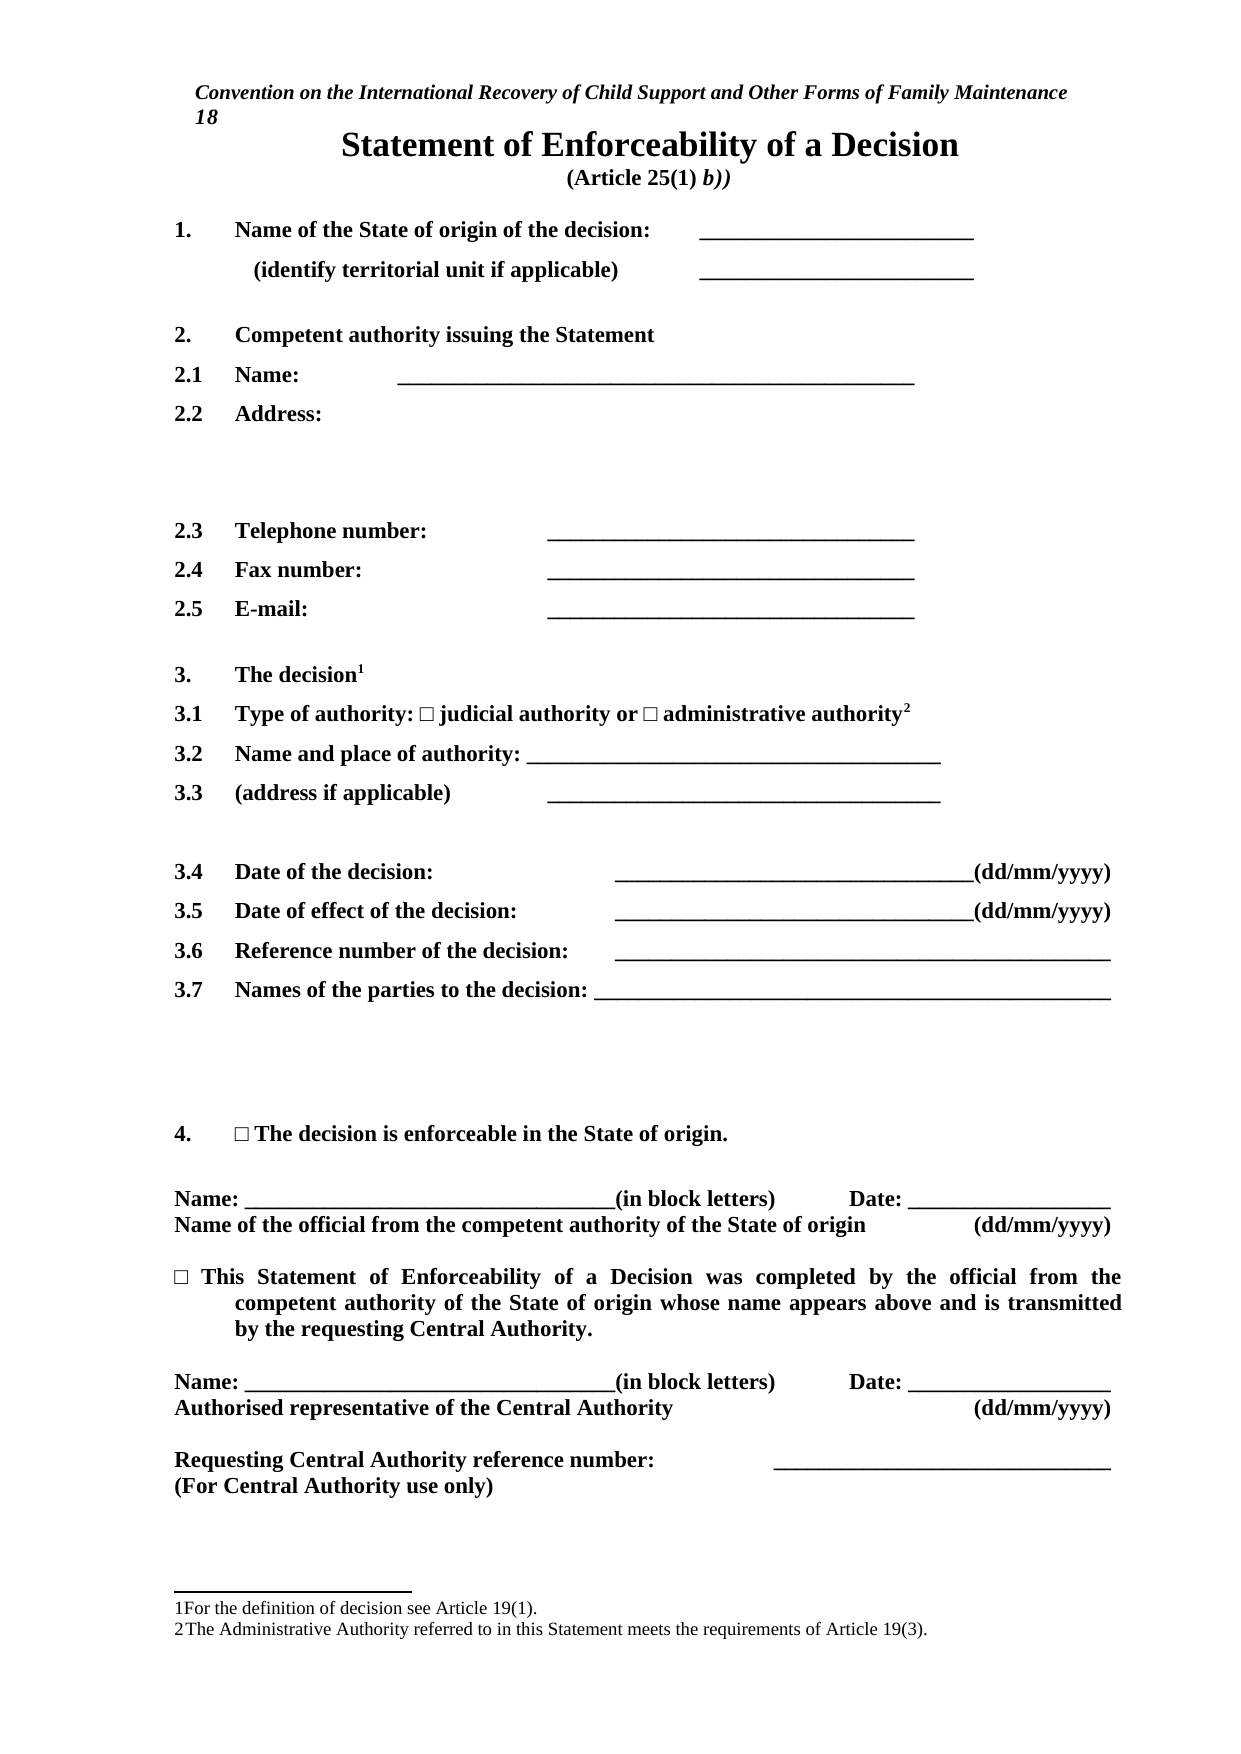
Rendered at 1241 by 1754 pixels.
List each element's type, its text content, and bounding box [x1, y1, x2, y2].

text Name: (in block letters) Date: [174, 1186, 1124, 1212]
list Name and place of authority: [174, 729, 1124, 769]
list Type of authority: □ judicial authority or □ administrative authority [174, 690, 1124, 729]
list E-mail: [174, 585, 1124, 624]
list Telephone number: [174, 507, 1124, 546]
list Reference number of the decision: [174, 927, 1124, 966]
text Name: (in block letters) Date: [174, 1369, 1124, 1395]
list The decision [174, 650, 1124, 690]
list Name of the State of origin of the decision: [174, 217, 1124, 243]
list Name: [174, 350, 1124, 390]
list Date of the decision: (dd/mm/yyyy) [174, 848, 1124, 887]
list Fax number: [174, 546, 1124, 585]
list □ The decision is enforceable in the State of origin. [174, 1121, 1124, 1147]
text (For Central Authority use only) [174, 1473, 1124, 1498]
list Names of the parties to the decision: [174, 966, 1124, 1006]
list Address: [174, 390, 1124, 429]
list Competent authority issuing the Statement [174, 311, 1124, 350]
list Date of effect of the decision: (dd/mm/yyyy) [174, 887, 1124, 927]
text (identify territorial unit if applicable) [253, 257, 1124, 283]
text Statement of Enforceability of a Decision [176, 126, 1124, 165]
text □ This Statement of Enforceability of a Decision was completed by the official from the competent authority of the State of origin whose name appears above and is transmitted by the requesting Central Authority. [174, 1264, 1124, 1342]
text Authorised representative of the Central Authority (dd/mm/yyyy) [174, 1395, 1124, 1420]
text Requesting Central Authority reference number: [174, 1447, 1124, 1473]
text (Article 25(1) b)) [176, 165, 1124, 190]
text Name of the official from the competent authority of the State of origin (dd/mm/yyyy) [174, 1212, 1124, 1237]
list (address if applicable) [174, 769, 1124, 808]
